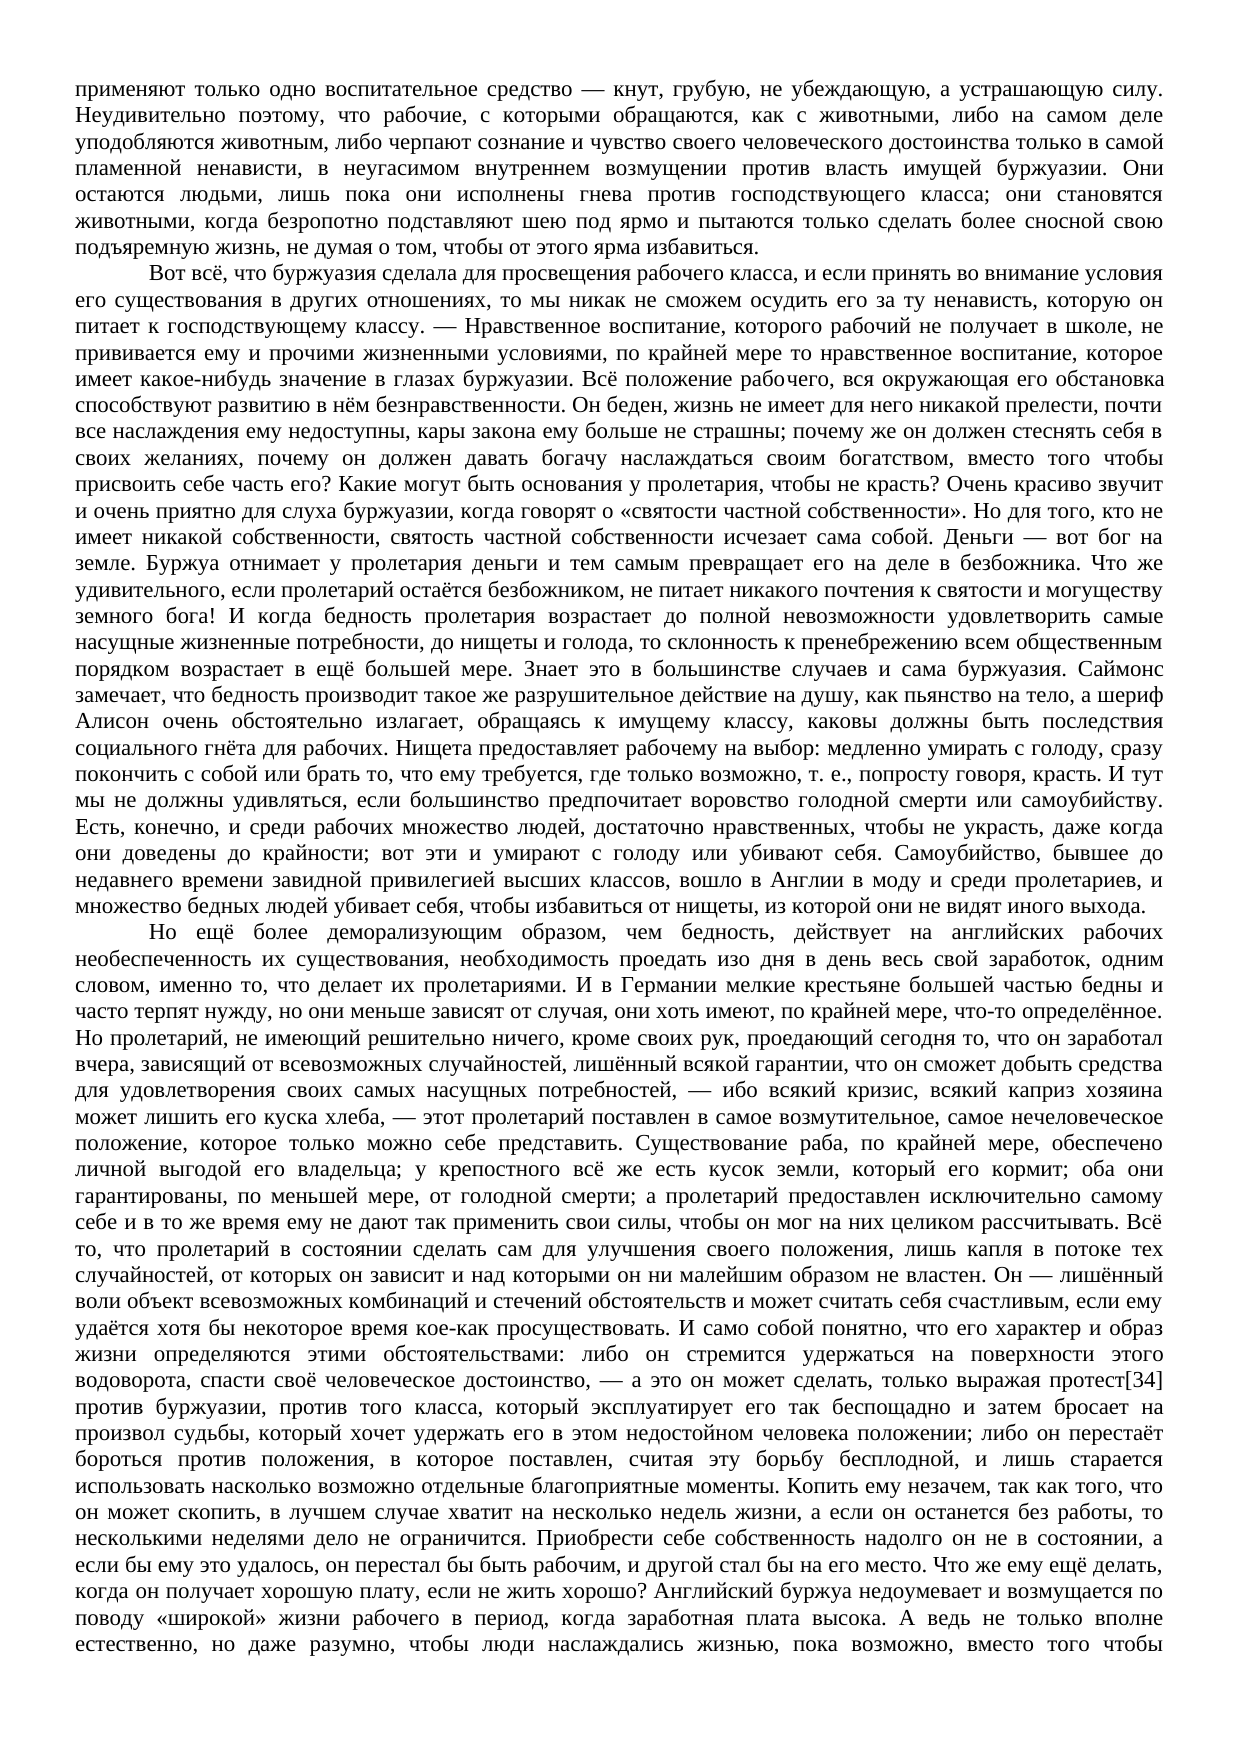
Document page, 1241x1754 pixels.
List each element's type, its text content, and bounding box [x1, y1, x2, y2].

text Вот всё, что буржуазия сделала для просвещения рабочего класса, и если принять во внимание условия его существования в других отношениях, то мы никак не сможем осудить его за ту ненависть, которую он питает к господствующему классу. — Нравственное воспитание, которого рабочий не получает в школе, не прививается ему и прочими жизненными условиями, по крайней мере то нравственное воспитание, которое имеет какое-нибудь значение в глазах буржуазии. Всё положение рабо­чего, вся окружающая его обстановка способствуют развитию в нём безнравственности. Он беден, жизнь не имеет для него никакой прелести, почти все наслаждения ему недоступны, кары закона ему больше не страшны; почему же он должен стеснять себя в своих желаниях, почему он должен давать богачу наслаждаться своим богатством, вместо того чтобы присвоить себе часть его? Какие могут быть основания у пролетария, чтобы не красть? Очень красиво звучит и очень приятно для слуха буржуазии, когда говорят о «святости частной собственности». Но для того, кто не имеет никакой собственности, святость частной собственности исчезает сама собой. Деньги — вот бог на земле. Буржуа отнимает у пролетария деньги и тем самым превращает его на деле в безбожника. Что же удивительного, если пролетарий остаётся безбожником, не питает никакого почтения к святости и могуществу земного бога! И когда бедность пролетария возрастает до полной невозможности удовлетворить самые насущные жизненные потребности, до нищеты и голода, то склонность к пренебрежению всем общественным порядком возрастает в ещё большей мере. Знает это в большинстве случаев и сама буржуазия. Саймонс замечает, что бедность производит такое же разрушительное действие на душу, как пьянство на тело, а шериф Алисон очень обстоятельно излагает, обращаясь к имущему классу, каковы должны быть последствия социального гнёта для рабочих. Нищета предоставляет рабочему на выбор: медленно умирать с голоду, сразу покончить с собой или брать то, что ему требуется, где только возможно, т. е., попросту говоря, красть. И тут мы не должны удивляться, если большинство предпочитает воровство голодной смерти или самоубийству. Есть, конечно, и среди рабочих множество людей, достаточно нравственных, чтобы не украсть, даже когда они доведены до крайности; вот эти и умирают с голоду или убивают себя. Самоубийство, бывшее до недавнего времени завидной привилегией высших классов, вошло в Англии в моду и среди пролетариев, и множество бедных людей убивает себя, чтобы избавиться от нищеты, из которой они не видят иного выхода. [75, 259, 1165, 918]
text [75, 75, 1165, 259]
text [75, 918, 1165, 1656]
